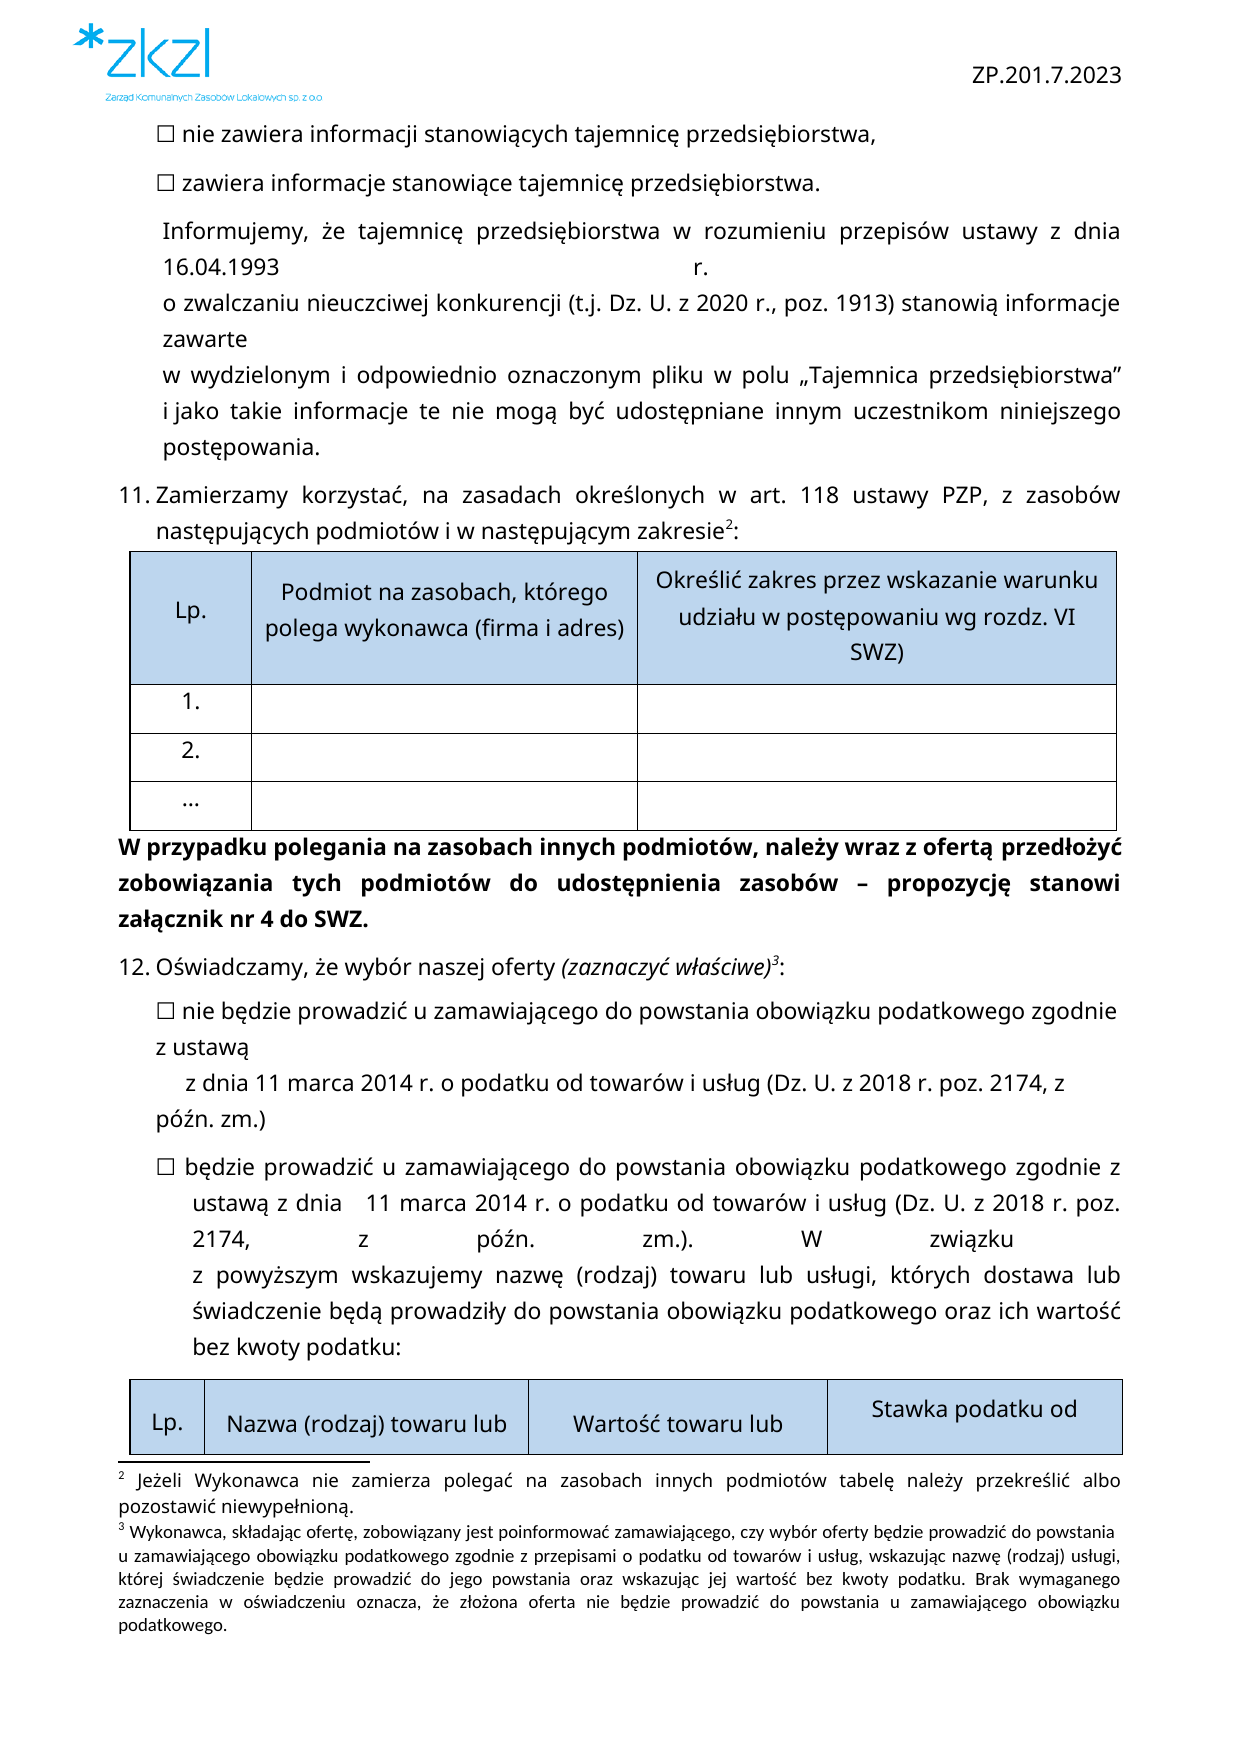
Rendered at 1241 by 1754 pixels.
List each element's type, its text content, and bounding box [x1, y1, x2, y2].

table_cell 1. [131, 685, 251, 733]
list Zamierzamy korzystać, na zasadach określonych w art. 118 ustawy PZP, z zasobów następujących podmiotów i w następującym zakresie: [118, 479, 1122, 546]
table_cell [638, 782, 1116, 830]
table_header Lp. [131, 552, 251, 684]
list Oświadczamy, że wybór naszej oferty (zaznaczyć właściwe): [118, 951, 1122, 982]
table_header Podmiot na zasobach, którego polega wykonawca (firma i adres) [252, 552, 637, 684]
text nie zawiera informacji stanowiących tajemnicę przedsiębiorstwa, [118, 118, 1122, 149]
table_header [828, 1380, 1122, 1454]
table_cell [638, 734, 1116, 781]
table_cell [252, 685, 637, 733]
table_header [205, 1380, 528, 1454]
list W przypadku polegania na zasobach innych podmiotów, należy wraz z ofertą przedłożyć zobowiązania tych podmiotów do udostępnienia zasobów – propozycję stanowi załącznik nr 4 do SWZ. [118, 831, 1122, 934]
text nie będzie prowadzić u zamawiającego do powstania obowiązku podatkowego zgodnie z ustawą z dnia 11 marca 2014 r. o podatku od towarów i usług (Dz. U. z 2018 r. poz. 2174, z późn. zm.) [155, 995, 1122, 1134]
table_cell [638, 685, 1116, 733]
text zawiera informacje stanowiące tajemnicę przedsiębiorstwa. [118, 167, 1122, 198]
picture [72, 23, 323, 102]
list Informujemy, że tajemnicę przedsiębiorstwa w rozumieniu przepisów ustawy z dnia 16.04.1993 r. o zwalczaniu nieuczciwej konkurencji (t.j. Dz. U. z 2020 r., poz. 1913) stanowią informacje zawarte w wydzielonym i odpowiednio oznaczonym pliku w polu „Tajemnica przedsiębiorstwa” i jako takie informacje te nie mogą być udostępniane innym uczestnikom niniejszego postępowania. [162, 215, 1122, 462]
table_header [529, 1380, 827, 1454]
table_cell [252, 782, 637, 830]
table_cell … [131, 782, 251, 830]
table_cell 2. [131, 734, 251, 781]
table_header Lp. [131, 1380, 204, 1454]
table_header Określić zakres przez wskazanie warunku udziału w postępowaniu wg rozdz. VI SWZ) [638, 552, 1116, 684]
text będzie prowadzić u zamawiającego do powstania obowiązku podatkowego zgodnie z ustawą z dnia 11 marca 2014 r. o podatku od towarów i usług (Dz. U. z 2018 r. poz. 2174, z późn. zm.). W związku z powyższym wskazujemy nazwę (rodzaj) towaru lub usługi, których dostawa lub świadczenie będą prowadziły do powstania obowiązku podatkowego oraz ich wartość bez kwoty podatku: [155, 1151, 1122, 1362]
table_cell [252, 734, 637, 781]
